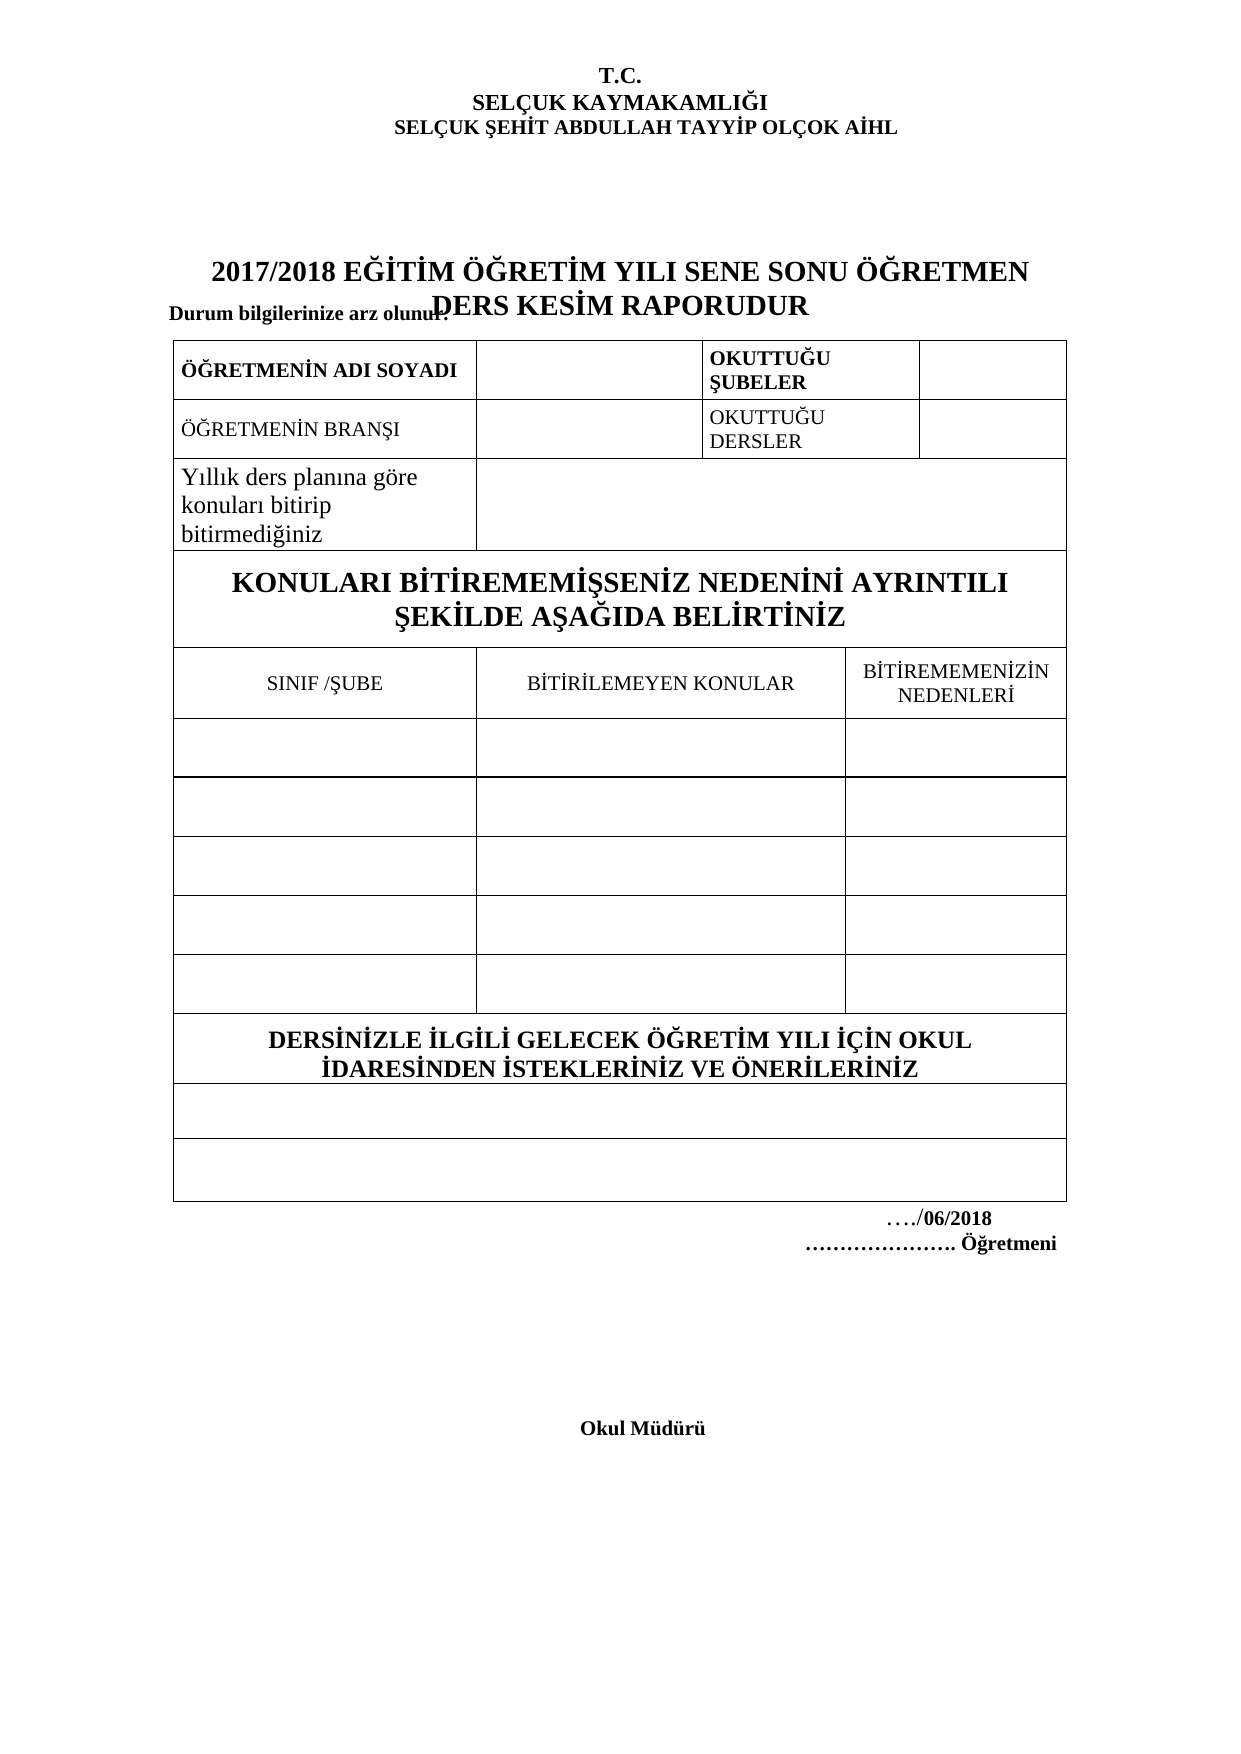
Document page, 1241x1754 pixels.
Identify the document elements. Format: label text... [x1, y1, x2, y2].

table_cell [477, 341, 702, 399]
table_cell [174, 1084, 1066, 1138]
table_cell [477, 459, 1066, 550]
table_cell KONULARI BİTİREMEMİŞSENİZ NEDENİNİ AYRINTILI ŞEKİLDE AŞAĞIDA BELİRTİNİZ [174, 551, 1066, 647]
table_cell [846, 837, 1066, 894]
table_cell [477, 719, 845, 776]
table_cell OKUTTUĞU DERSLER [703, 400, 919, 458]
table_cell [846, 955, 1066, 1013]
table_cell DERSİNİZLE İLGİLİ GELECEK ÖĞRETİM YILI İÇİN OKUL İDARESİNDEN İSTEKLERİNİZ VE ÖNERİLERİNİZ [174, 1014, 1066, 1083]
table_cell [477, 896, 845, 954]
table_cell [846, 778, 1066, 836]
table_cell ÖĞRETMENİN BRANŞI [174, 400, 476, 458]
table_cell [846, 896, 1066, 954]
table_cell [174, 778, 476, 836]
table_header Durum bilgilerinize arz olunur. [140, 265, 462, 360]
table_cell ÖĞRETMENİN ADI SOYADI [174, 341, 476, 399]
table_cell Yıllık ders planına göre konuları bitirip bitirmediğiniz [174, 459, 476, 550]
table_cell OKUTTUĞU ŞUBELER [703, 341, 919, 399]
table_cell [174, 1139, 1066, 1201]
table_cell [477, 400, 702, 458]
table_cell BİTİREMEMENİZİN NEDENLERİ [846, 648, 1066, 717]
table_header 2017/2018 EĞİTİM ÖĞRETİM YILI SENE SONU ÖĞRETMEN DERS KESİM RAPORUDUR [174, 236, 1067, 339]
table_cell [477, 955, 845, 1013]
table_cell [174, 896, 476, 954]
table_cell SINIF /ŞUBE [174, 648, 476, 717]
text …./06/2018 [811, 360, 1092, 1231]
table_cell [174, 837, 476, 894]
table_cell [920, 400, 1066, 458]
table_cell [920, 341, 1066, 399]
table_cell [846, 719, 1066, 776]
table_cell [477, 778, 845, 836]
table_cell [174, 719, 476, 776]
table_cell [174, 955, 476, 1013]
text Okul Müdürü [148, 1416, 1092, 1440]
table_cell BİTİRİLEMEYEN KONULAR [477, 648, 845, 717]
text …………………. Öğretmeni [148, 1231, 1092, 1255]
table_cell [477, 837, 845, 894]
